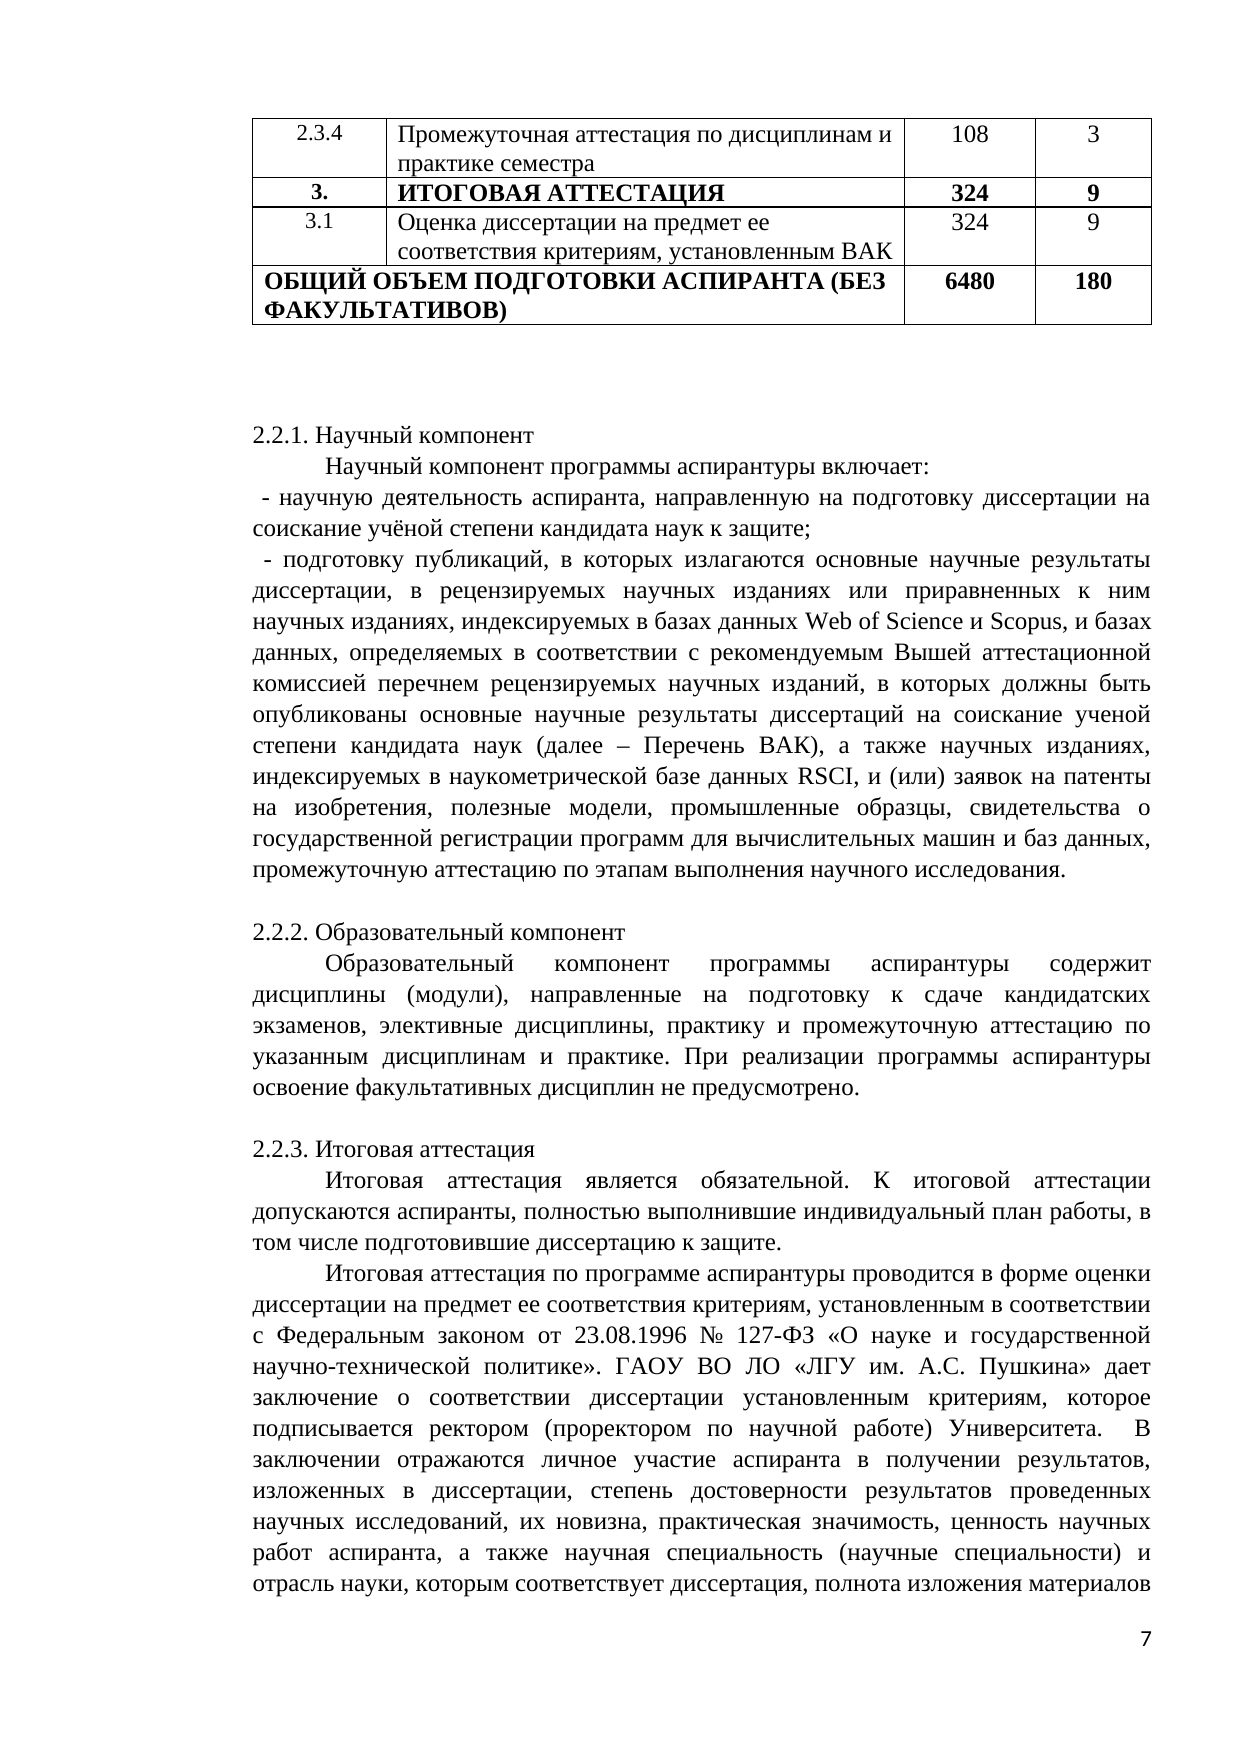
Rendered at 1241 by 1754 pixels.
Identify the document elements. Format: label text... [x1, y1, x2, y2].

list - подготовку публикаций, в которых излагаются основные научные результаты диссертации, в рецензируемых научных изданиях или приравненных к ним научных изданиях, индексируемых в базах данных Web of Science и Scopus, и базах данных, определяемых в соответствии с рекомендуемым Вышей аттестационной комиссией перечнем рецензируемых научных изданий, в которых должны быть опубликованы основные научные результаты диссертаций на соискание ученой степени кандидата наук (далее – Перечень ВАК), а также научных изданиях, индексируемых в наукометрической базе данных RSCI, и (или) заявок на патенты на изобретения, полезные модели, промышленные образцы, свидетельства о государственной регистрации программ для вычислительных машин и баз данных, промежуточную аттестацию по этапам выполнения научного исследования. [252, 544, 1152, 883]
table_cell 2.3.4 [253, 119, 386, 177]
table_cell 3.1 [253, 208, 386, 265]
table_cell 9 [1036, 208, 1151, 265]
table_cell 324 [905, 208, 1035, 265]
table_cell 108 [905, 119, 1035, 177]
list Научный компонент программы аспирантуры включает: [252, 451, 1152, 480]
table_cell 9 [1036, 178, 1151, 206]
table_cell 324 [905, 178, 1035, 206]
table_cell Промежуточная аттестация по дисциплинам и практике семестра [387, 119, 904, 177]
list Образовательный компонент программы аспирантуры содержит дисциплины (модули), направленные на подготовку к сдаче кандидатских экзаменов, элективные дисциплины, практику и промежуточную аттестацию по указанным дисциплинам и практике. При реализации программы аспирантуры освоение факультативных дисциплин не предусмотрено. [252, 948, 1152, 1101]
list Итоговая аттестация является обязательной. К итоговой аттестации допускаются аспиранты, полностью выполнившие индивидуальный план работы, в том числе подготовившие диссертацию к защите. [252, 1165, 1152, 1256]
table_cell ИТОГОВАЯ АТТЕСТАЦИЯ [387, 178, 904, 206]
table_cell Оценка диссертации на предмет ее соответствия критериям, установленным ВАК [387, 208, 904, 265]
list 2.2.3. Итоговая аттестация [252, 1134, 1152, 1163]
list 2.2.1. Научный компонент [252, 420, 1152, 449]
table_cell 3. [253, 178, 386, 206]
table_cell 6480 [905, 266, 1035, 323]
table_cell ОБЩИЙ ОБЪЕМ ПОДГОТОВКИ АСПИРАНТА (БЕЗ ФАКУЛЬТАТИВОВ) [253, 266, 904, 323]
list - научную деятельность аспиранта, направленную на подготовку диссертации на соискание учёной степени кандидата наук к защите; [252, 482, 1152, 542]
table_cell 180 [1036, 266, 1151, 323]
table_cell 3 [1036, 119, 1151, 177]
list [252, 1258, 1152, 1597]
list 2.2.2. Образовательный компонент [252, 917, 1152, 945]
